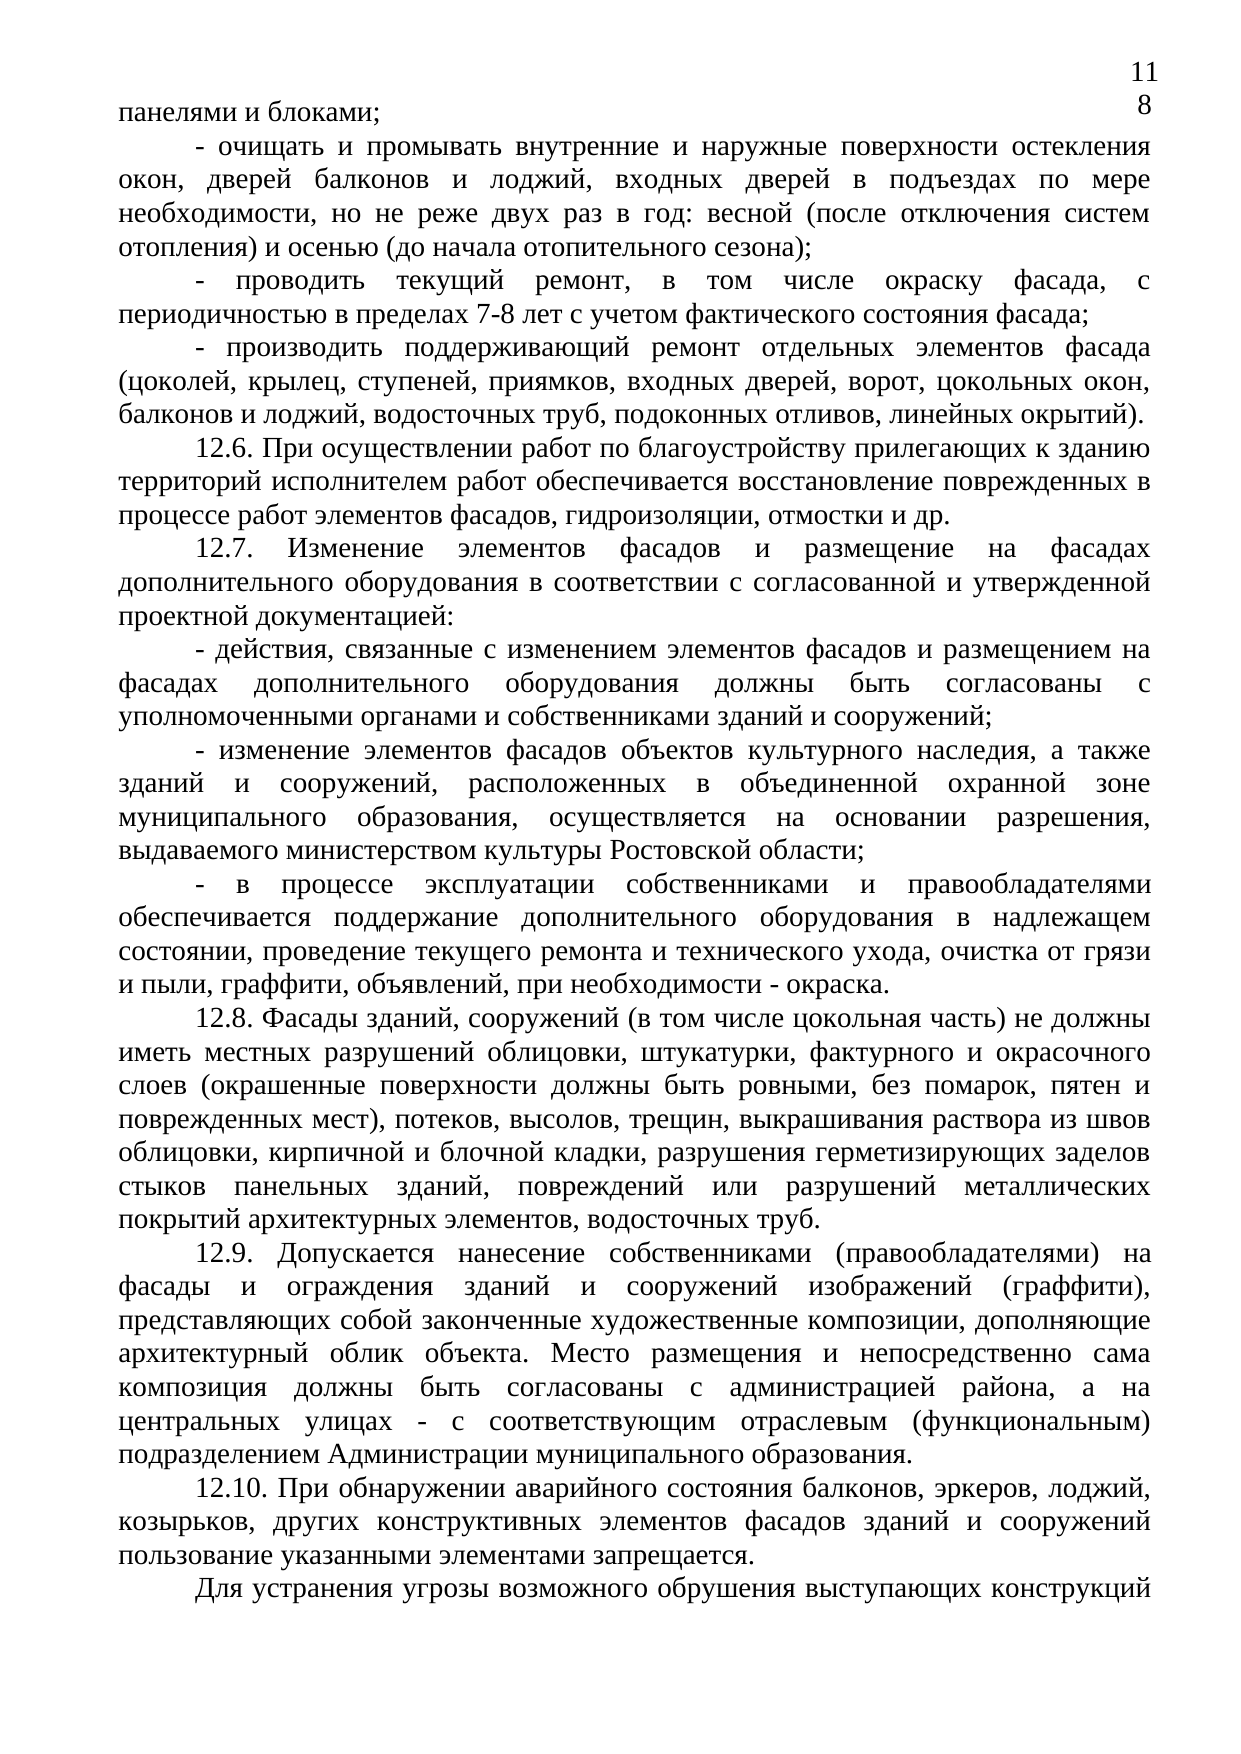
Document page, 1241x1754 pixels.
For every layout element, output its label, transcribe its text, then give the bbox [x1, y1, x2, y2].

text - очищать и промывать внутренние и наружные поверхности остекления окон, дверей балконов и лоджий, входных дверей в подъездах по мере необходимости, но не реже двух раз в год: весной (после отключения систем отопления) и осенью (до начала отопительного сезона); [118, 128, 1152, 262]
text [118, 1570, 1152, 1604]
text 12.6. При осуществлении работ по благоустройству прилегающих к зданию территорий исполнителем работ обеспечивается восстановление поврежденных в процессе работ элементов фасадов, гидроизоляции, отмостки и др. [118, 430, 1152, 531]
text 12.10. При обнаружении аварийного состояния балконов, эркеров, лоджий, козырьков, других конструктивных элементов фасадов зданий и сооружений пользование указанными элементами запрещается. [118, 1470, 1152, 1570]
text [118, 94, 1152, 128]
text 12.9. Допускается нанесение собственниками (правообладателями) на фасады и ограждения зданий и сооружений изображений (граффити), представляющих собой законченные художественные композиции, дополняющие архитектурный облик объекта. Место размещения и непосредственно сама композиция должны быть согласованы с администрацией района, а на центральных улицах - с соответствующим отраслевым (функциональным) подразделением Администрации муниципального образования. [118, 1235, 1152, 1470]
text - проводить текущий ремонт, в том числе окраску фасада, с периодичностью в пределах 7-8 лет с учетом фактического состояния фасада; [118, 262, 1152, 329]
text 12.8. Фасады зданий, сооружений (в том числе цокольная часть) не должны иметь местных разрушений облицовки, штукатурки, фактурного и окрасочного слоев (окрашенные поверхности должны быть ровными, без помарок, пятен и поврежденных мест), потеков, высолов, трещин, выкрашивания раствора из швов облицовки, кирпичной и блочной кладки, разрушения герметизирующих заделов стыков панельных зданий, повреждений или разрушений металлических покрытий архитектурных элементов, водосточных труб. [118, 1000, 1152, 1235]
text - действия, связанные с изменением элементов фасадов и размещением на фасадах дополнительного оборудования должны быть согласованы с уполномоченными органами и собственниками зданий и сооружений; [118, 631, 1152, 732]
text 12.7. Изменение элементов фасадов и размещение на фасадах дополнительного оборудования в соответствии с согласованной и утвержденной проектной документацией: [118, 531, 1152, 631]
text - изменение элементов фасадов объектов культурного наследия, а также зданий и сооружений, расположенных в объединенной охранной зоне муниципального образования, осуществляется на основании разрешения, выдаваемого министерством культуры Ростовской области; [118, 732, 1152, 866]
text - в процессе эксплуатации собственниками и правообладателями обеспечивается поддержание дополнительного оборудования в надлежащем состоянии, проведение текущего ремонта и технического ухода, очистка от грязи и пыли, граффити, объявлений, при необходимости - окраска. [118, 866, 1152, 1000]
text - производить поддерживающий ремонт отдельных элементов фасада (цоколей, крылец, ступеней, приямков, входных дверей, ворот, цокольных окон, балконов и лоджий, водосточных труб, подоконных отливов, линейных окрытий). [118, 329, 1152, 430]
